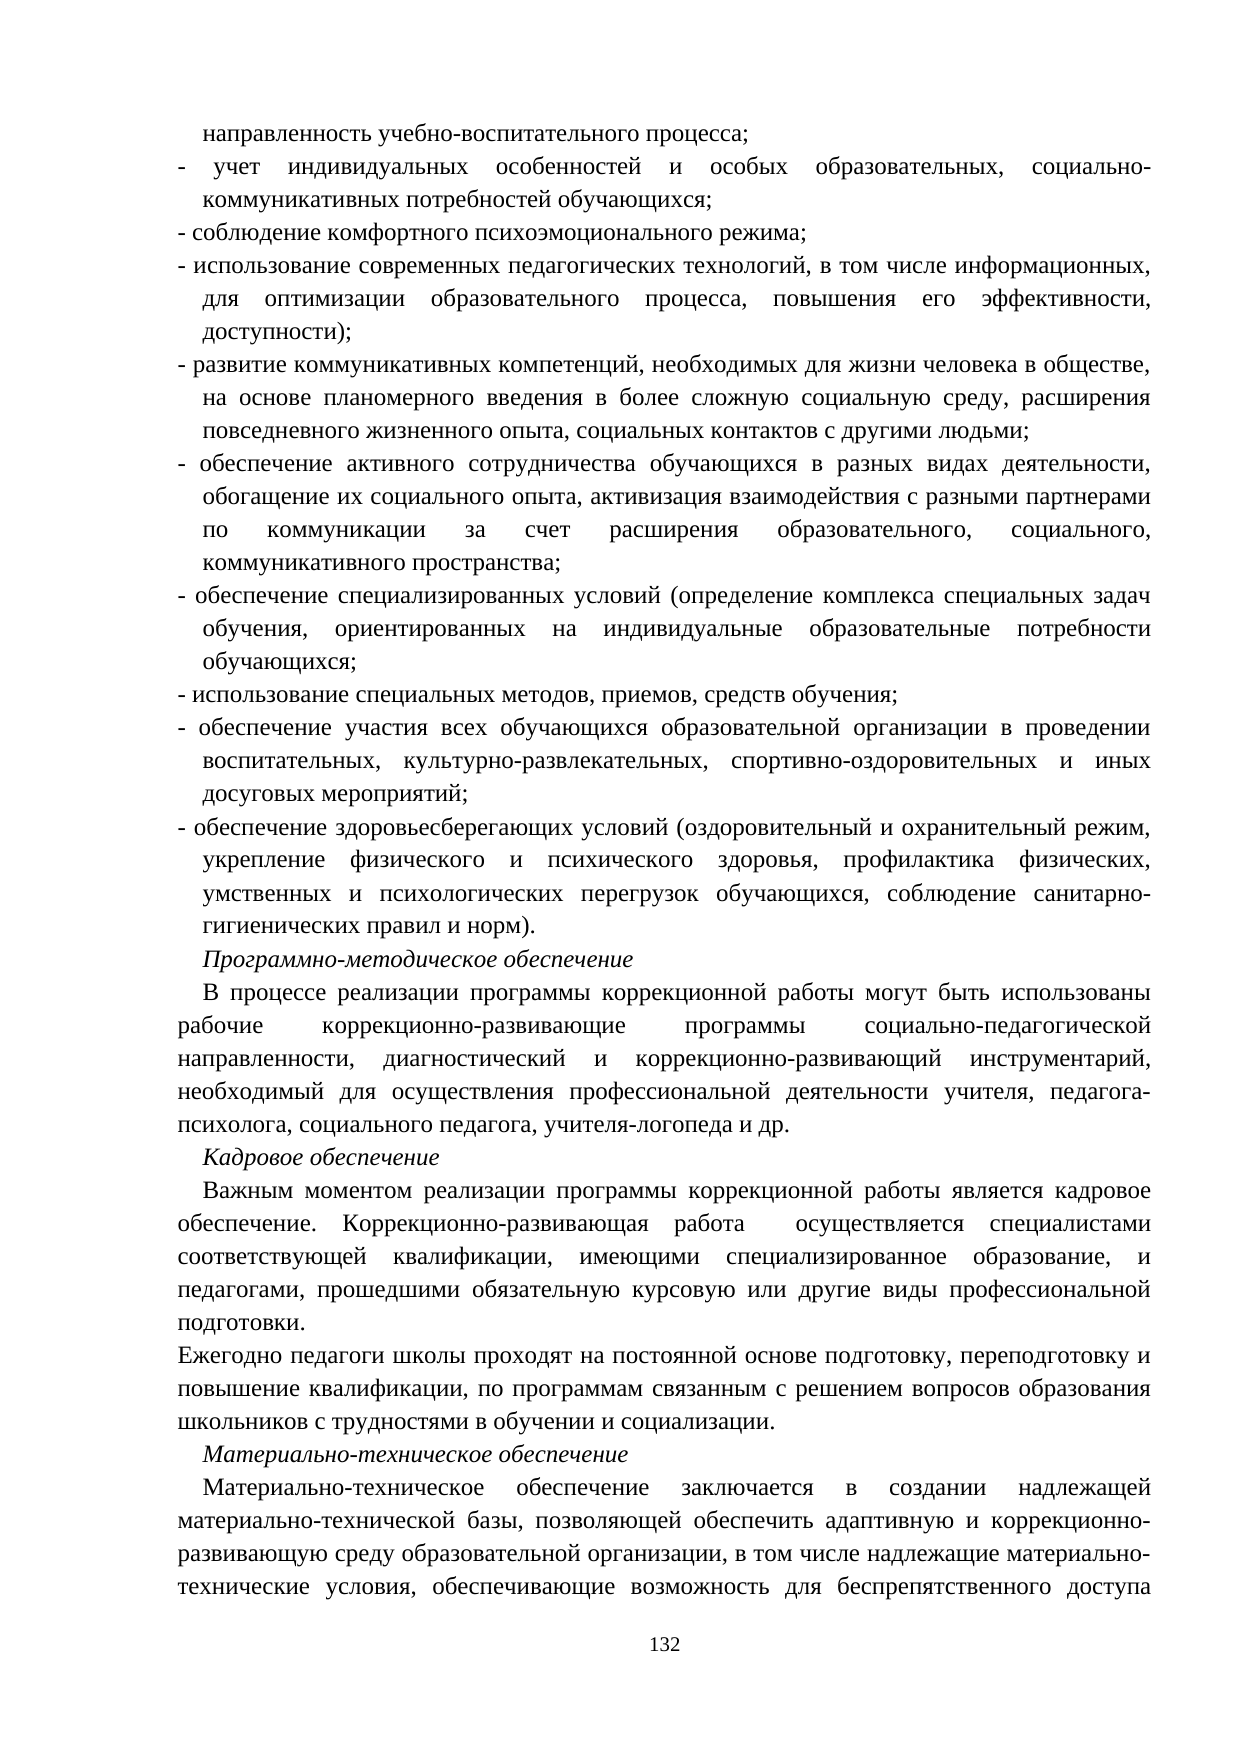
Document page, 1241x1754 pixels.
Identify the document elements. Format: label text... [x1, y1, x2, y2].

text - обеспечение специализированных условий (определение комплекса специальных задач обучения, ориентированных на индивидуальные образовательные потребности обучающихся; [177, 580, 1152, 675]
text - развитие коммуникативных компетенций, необходимых для жизни человека в обществе, на основе планомерного введения в более сложную социальную среду, расширения повседневного жизненного опыта, социальных контактов с другими людьми; [177, 349, 1152, 444]
text Важным моментом реализации программы коррекционной работы является кадровое обеспечение. Коррекционно-развивающая работа осуществляется специалистами соответствующей квалификации, имеющими специализированное образование, и педагогами, прошедшими обязательную курсовую или другие виды профессиональной подготовки. [177, 1175, 1152, 1336]
text - обеспечение здоровьесберегающих условий (оздоровительный и охранительный режим, укрепление физического и психического здоровья, профилактика физических, умственных и психологических перегрузок обучающихся, соблюдение санитарно-гигиенических правил и норм). [177, 812, 1152, 939]
text - соблюдение комфортного психоэмоционального режима; [177, 217, 1152, 246]
text - обеспечение участия всех обучающихся образовательной организации в проведении воспитательных, культурно-развлекательных, спортивно-оздоровительных и иных досуговых мероприятий; [177, 712, 1152, 807]
text - использование современных педагогических технологий, в том числе информационных, для оптимизации образовательного процесса, повышения его эффективности, доступности); [177, 250, 1152, 345]
text Кадровое обеспечение [177, 1142, 1152, 1171]
text - использование специальных методов, приемов, средств обучения; [177, 679, 1152, 708]
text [177, 1472, 1152, 1600]
text - обеспечение активного сотрудничества обучающихся в разных видах деятельности, обогащение их социального опыта, активизация взаимодействия с разными партнерами по коммуникации за счет расширения образовательного, социального, коммуникативного пространства; [177, 448, 1152, 576]
text В процессе реализации программы коррекционной работы могут быть использованы рабочие коррекционно-развивающие программы социально-педагогической направленности, диагностический и коррекционно-развивающий инструментарий, необходимый для осуществления профессиональной деятельности учителя, педагога-психолога, социального педагога, учителя-логопеда и др. [177, 977, 1152, 1137]
text - учет индивидуальных особенностей и особых образовательных, социально-коммуникативных потребностей обучающихся; [177, 151, 1152, 213]
text Материально-техническое обеспечение [177, 1439, 1152, 1468]
text Ежегодно педагоги школы проходят на постоянной основе подготовку, переподготовку и повышение квалификации, по программам связанным с решением вопросов образования школьников с трудностями в обучении и социализации. [177, 1340, 1152, 1435]
text Программно-методическое обеспечение [177, 944, 1152, 972]
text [177, 118, 1152, 147]
